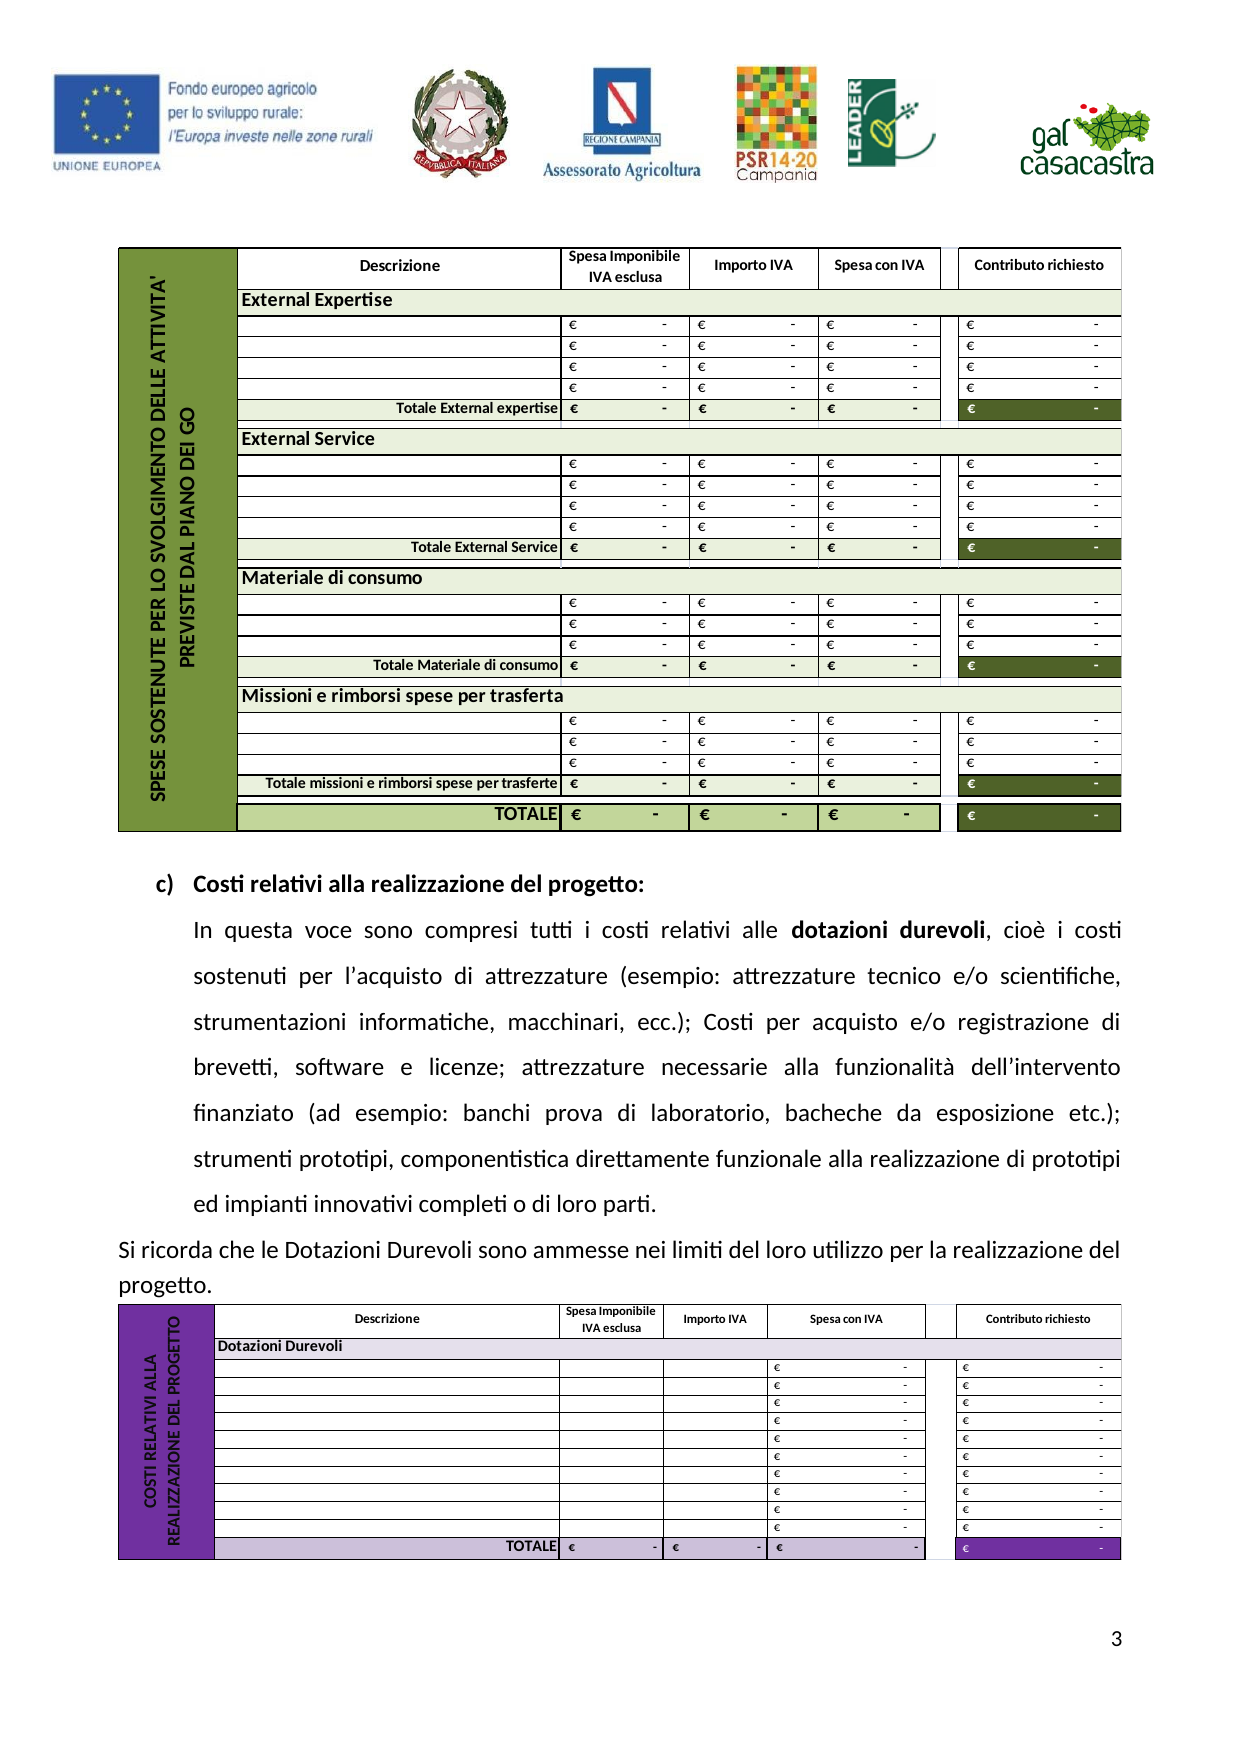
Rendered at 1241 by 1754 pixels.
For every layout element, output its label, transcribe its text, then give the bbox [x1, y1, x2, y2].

picture [543, 64, 704, 183]
list Costi relativi alla realizzazione del progetto: [156, 868, 1122, 899]
text Si ricorda che le Dotazioni Durevoli sono ammesse nei limiti del loro utilizzo per la realizzazione del progetto. [118, 1234, 1122, 1300]
picture [51, 67, 378, 181]
list In questa voce sono compresi tutti i costi relativi alle dotazioni durevoli, cioè i costi sostenuti per l’acquisto di attrezzature (esempio: attrezzature tecnico e/o scientifiche, strumentazioni informatiche, macchinari, ecc.); Costi per acquisto e/o registrazione di brevetti, software e licenze; attrezzature necessarie alla funzionalità dell’intervento finanziato (ad esempio: banchi prova di laboratorio, bacheche da esposizione etc.); strumenti prototipi, componentistica direttamente funzionale alla realizzazione di prototipi ed impianti innovativi completi o di loro parti. [193, 914, 1122, 1219]
picture [848, 79, 936, 167]
picture [734, 64, 818, 183]
picture [967, 63, 1191, 183]
picture [408, 64, 514, 183]
